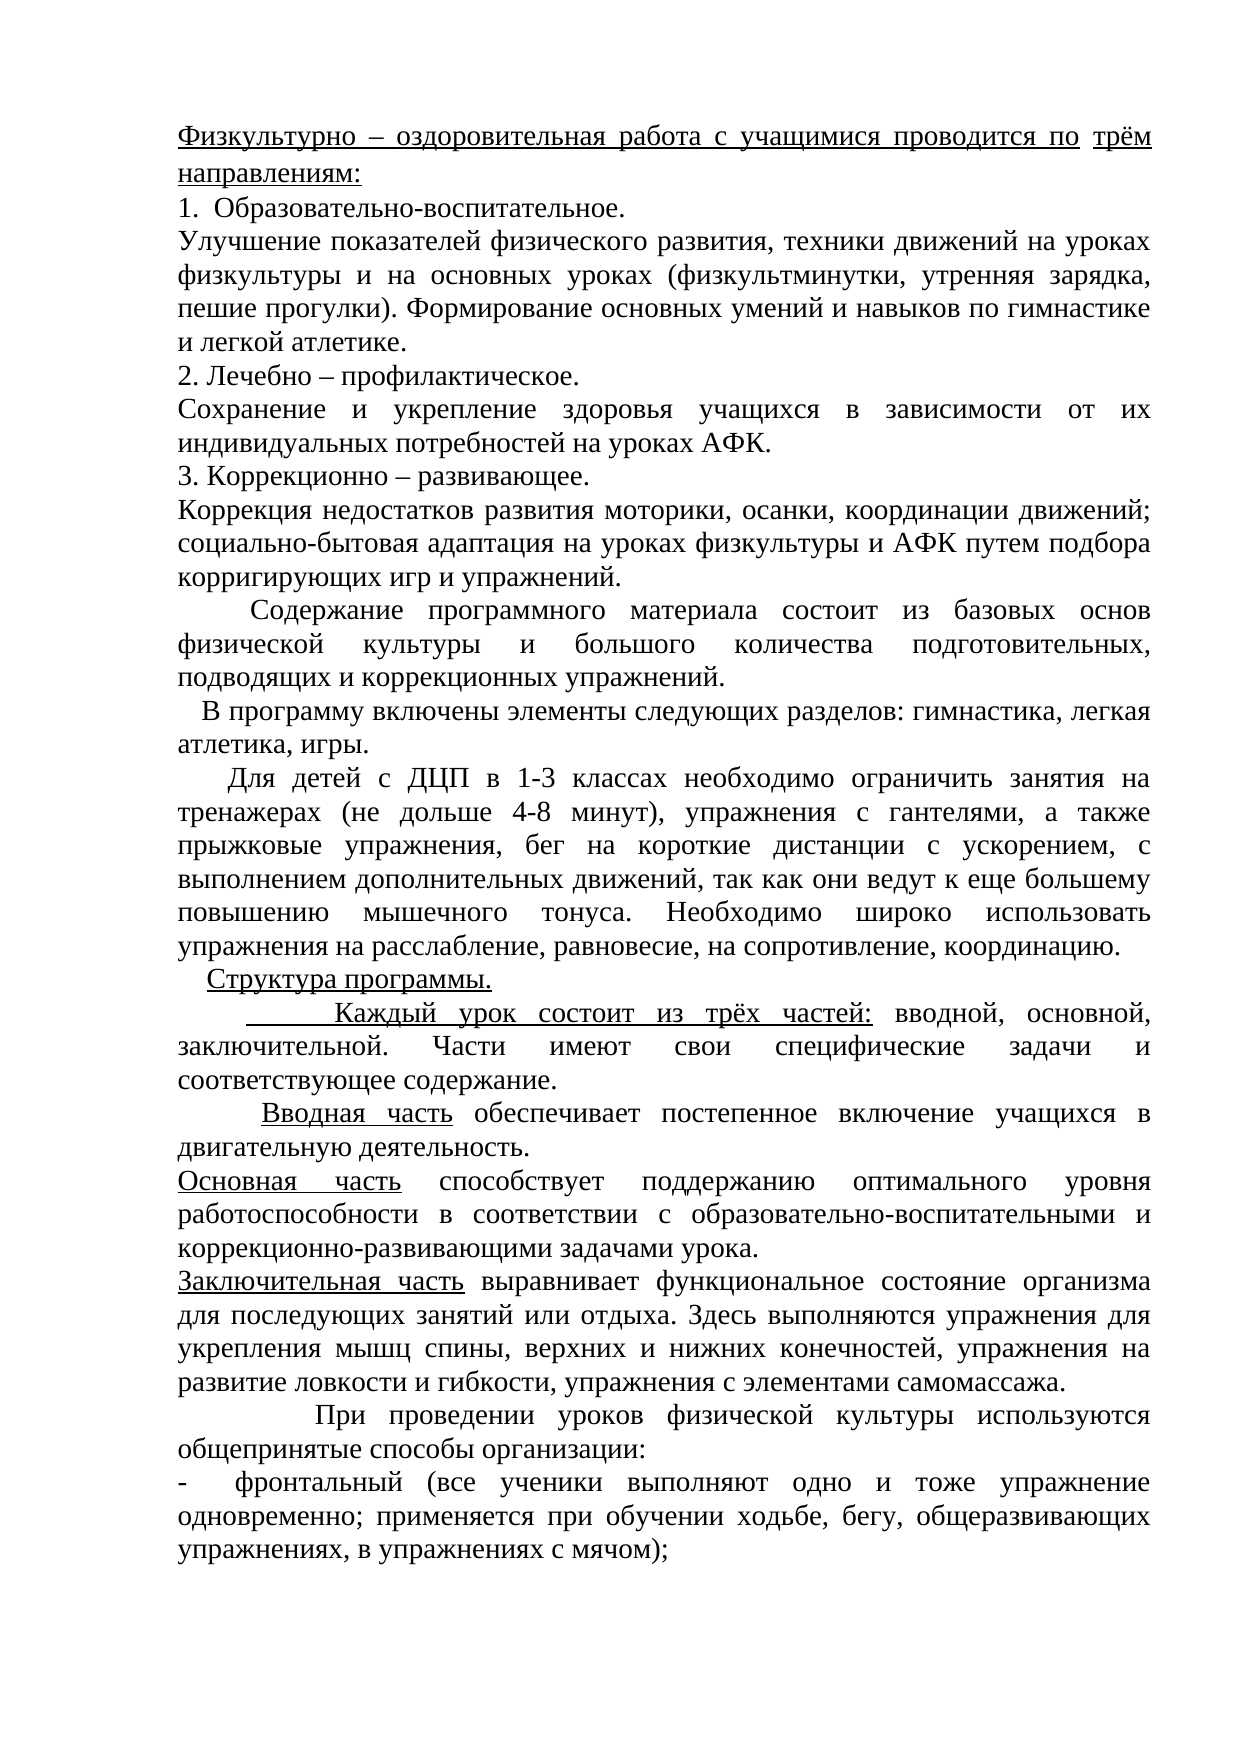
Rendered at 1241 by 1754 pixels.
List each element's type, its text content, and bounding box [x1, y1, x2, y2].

text Коррекция недостатков развития моторики, осанки, координации движений; социально-бытовая адаптация на уроках физкультуры и АФК путем подбора корригирующих игр и упражнений. [177, 492, 1152, 592]
text Улучшение показателей физического развития, техники движений на уроках физкультуры и на основных уроках (физкультминутки, утренняя зарядка, пешие прогулки). Формирование основных умений и навыков по гимнастике и легкой атлетике. [177, 223, 1152, 358]
text Сохранение и укрепление здоровья учащихся в зависимости от их индивидуальных потребностей на уроках АФК. [177, 391, 1152, 458]
text Структура программы. [177, 961, 1152, 995]
text Физкультурно – оздоровительная работа с учащимися проводится по трём направлениям: [177, 118, 1152, 190]
text В программу включены элементы следующих разделов: гимнастика, легкая атлетика, игры. [177, 693, 1152, 760]
text При проведении уроков физической культуры используются общепринятые способы организации: [177, 1397, 1152, 1464]
text Вводная часть обеспечивает постепенное включение учащихся в двигательную деятельность. [177, 1096, 1152, 1163]
text Каждый урок состоит из трёх частей: вводной, основной, заключительной. Части имеют свои специфические задачи и соответствующее содержание. [177, 995, 1152, 1096]
text 3. Коррекционно – развивающее. [177, 458, 1152, 492]
text Заключительная часть выравнивает функциональное состояние организма для последующих занятий или отдыха. Здесь выполняются упражнения для укрепления мышц спины, верхних и нижних конечностей, упражнения на развитие ловкости и гибкости, упражнения с элементами самомассажа. [177, 1263, 1152, 1397]
text - фронтальный (все ученики выполняют одно и тоже упражнение одновременно; применяется при обучении ходьбе, бегу, общеразвивающих упражнениях, в упражнениях с мячом); [177, 1464, 1152, 1565]
text Основная часть способствует поддержанию оптимального уровня работоспособности в соответствии с образовательно-воспитательными и коррекционно-развивающими задачами урока. [177, 1163, 1152, 1263]
text Для детей с ДЦП в 1-3 классах необходимо ограничить занятия на тренажерах (не дольше 4-8 минут), упражнения с гантелями, а также прыжковые упражнения, бег на короткие дистанции с ускорением, с выполнением дополнительных движений, так как они ведут к еще большему повышению мышечного тонуса. Необходимо широко использовать упражнения на расслабление, равновесие, на сопротивление, координацию. [177, 760, 1152, 961]
text Содержание программного материала состоит из базовых основ физической культуры и большого количества подготовительных, подводящих и коррекционных упражнений. [177, 592, 1152, 693]
text 1. Образовательно-воспитательное. [177, 190, 1152, 223]
text 2. Лечебно – профилактическое. [177, 358, 1152, 391]
